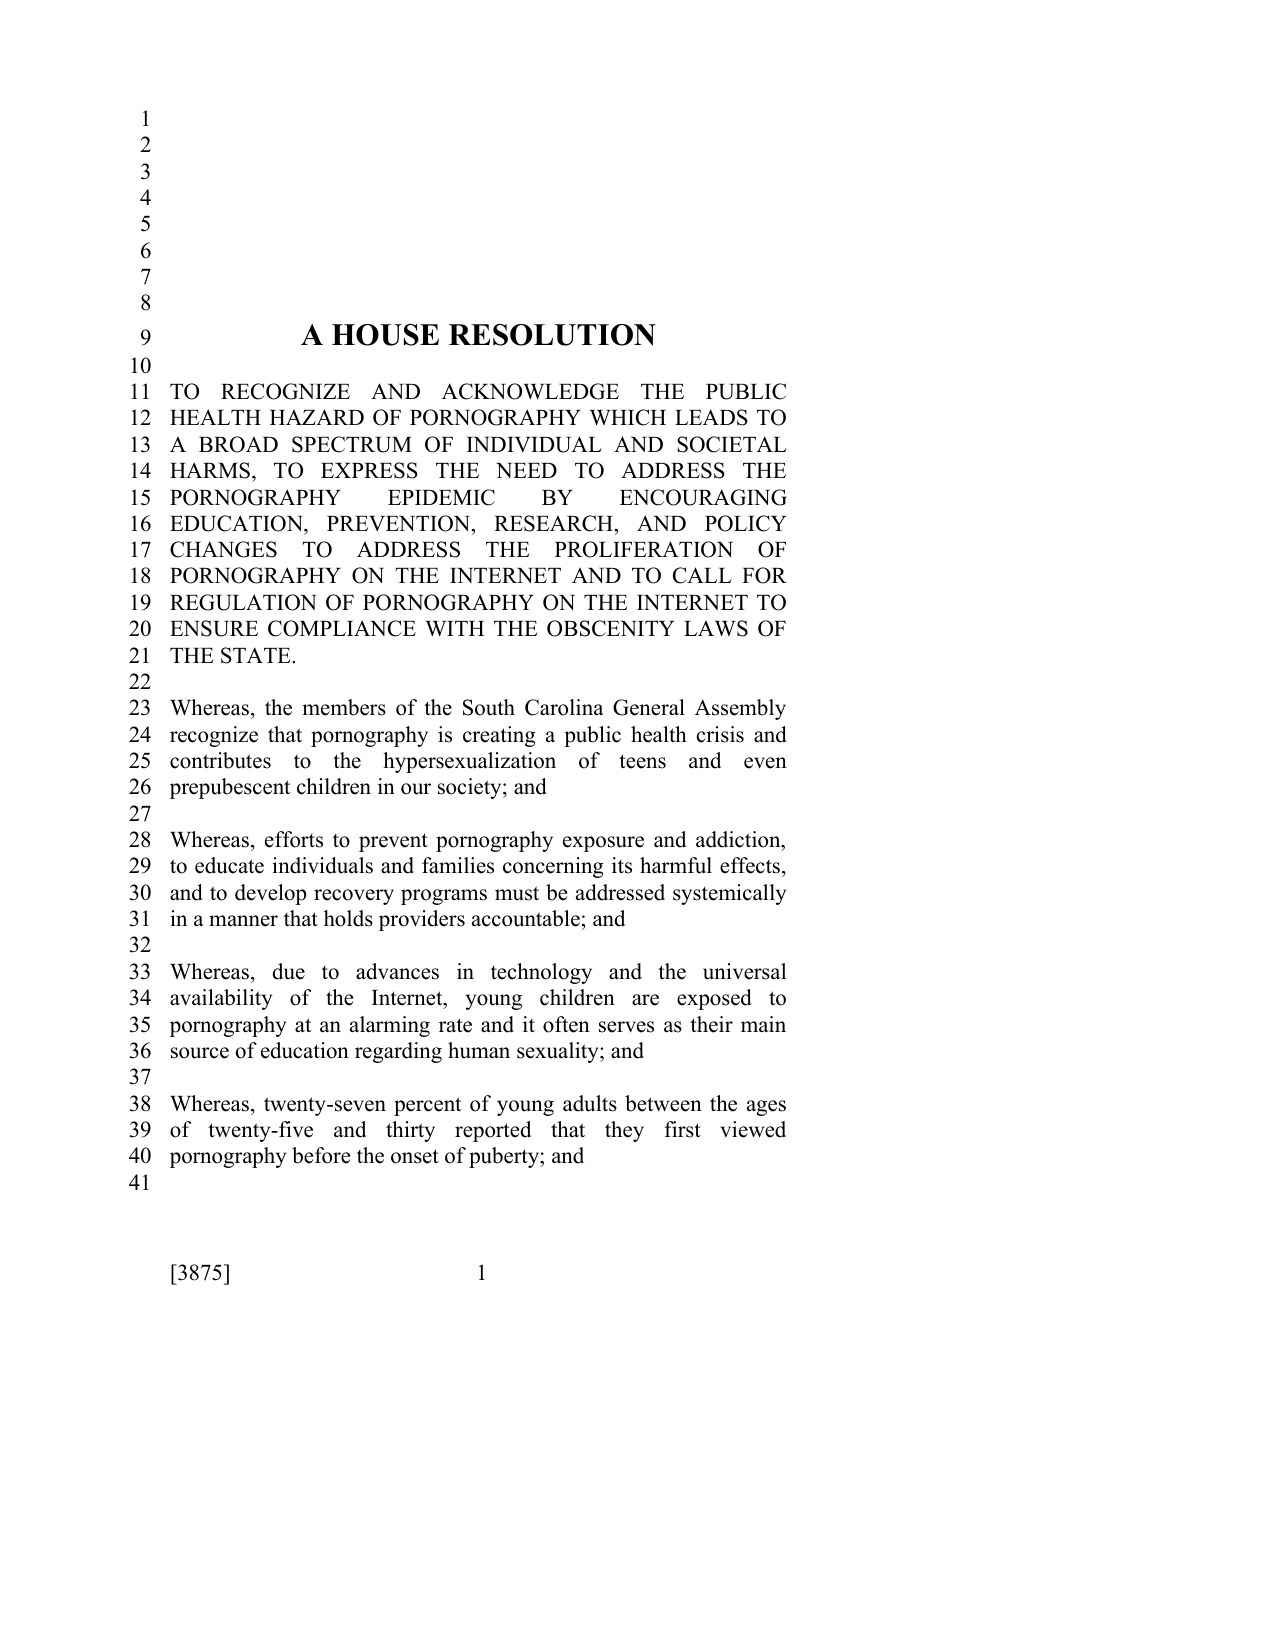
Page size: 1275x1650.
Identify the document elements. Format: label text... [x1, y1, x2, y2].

text Whereas, the members of the South Carolina General Assembly recognize that pornography is creating a public health crisis and contributes to the hypersexualization of teens and even prepubescent children in our society; and [169, 694, 787, 800]
text Whereas, efforts to prevent pornography exposure and addiction, to educate individuals and families concerning its harmful effects, and to develop recovery programs must be addressed systemically in a manner that holds providers accountable; and [169, 826, 787, 932]
text TO RECOGNIZE AND ACKNOWLEDGE THE PUBLIC HEALTH HAZARD OF PORNOGRAPHY WHICH LEADS TO A BROAD SPECTRUM OF INDIVIDUAL AND SOCIETAL HARMS, TO EXPRESS THE NEED TO ADDRESS THE PORNOGRAPHY EPIDEMIC BY ENCOURAGING EDUCATION, PREVENTION, RESEARCH, AND POLICY CHANGES TO ADDRESS THE PROLIFERATION OF PORNOGRAPHY ON THE INTERNET AND TO CALL FOR REGULATION OF PORNOGRAPHY ON THE INTERNET TO ENSURE COMPLIANCE WITH THE OBSCENITY LAWS OF THE STATE. [169, 378, 787, 668]
text A HOUSE RESOLUTION [169, 316, 787, 352]
text Whereas, due to advances in technology and the universal availability of the Internet, young children are exposed to pornography at an alarming rate and it often serves as their main source of education regarding human sexuality; and [169, 958, 787, 1063]
text Whereas, twenty-seven percent of young adults between the ages of twenty-five and thirty reported that they first viewed pornography before the onset of puberty; and [169, 1090, 787, 1169]
